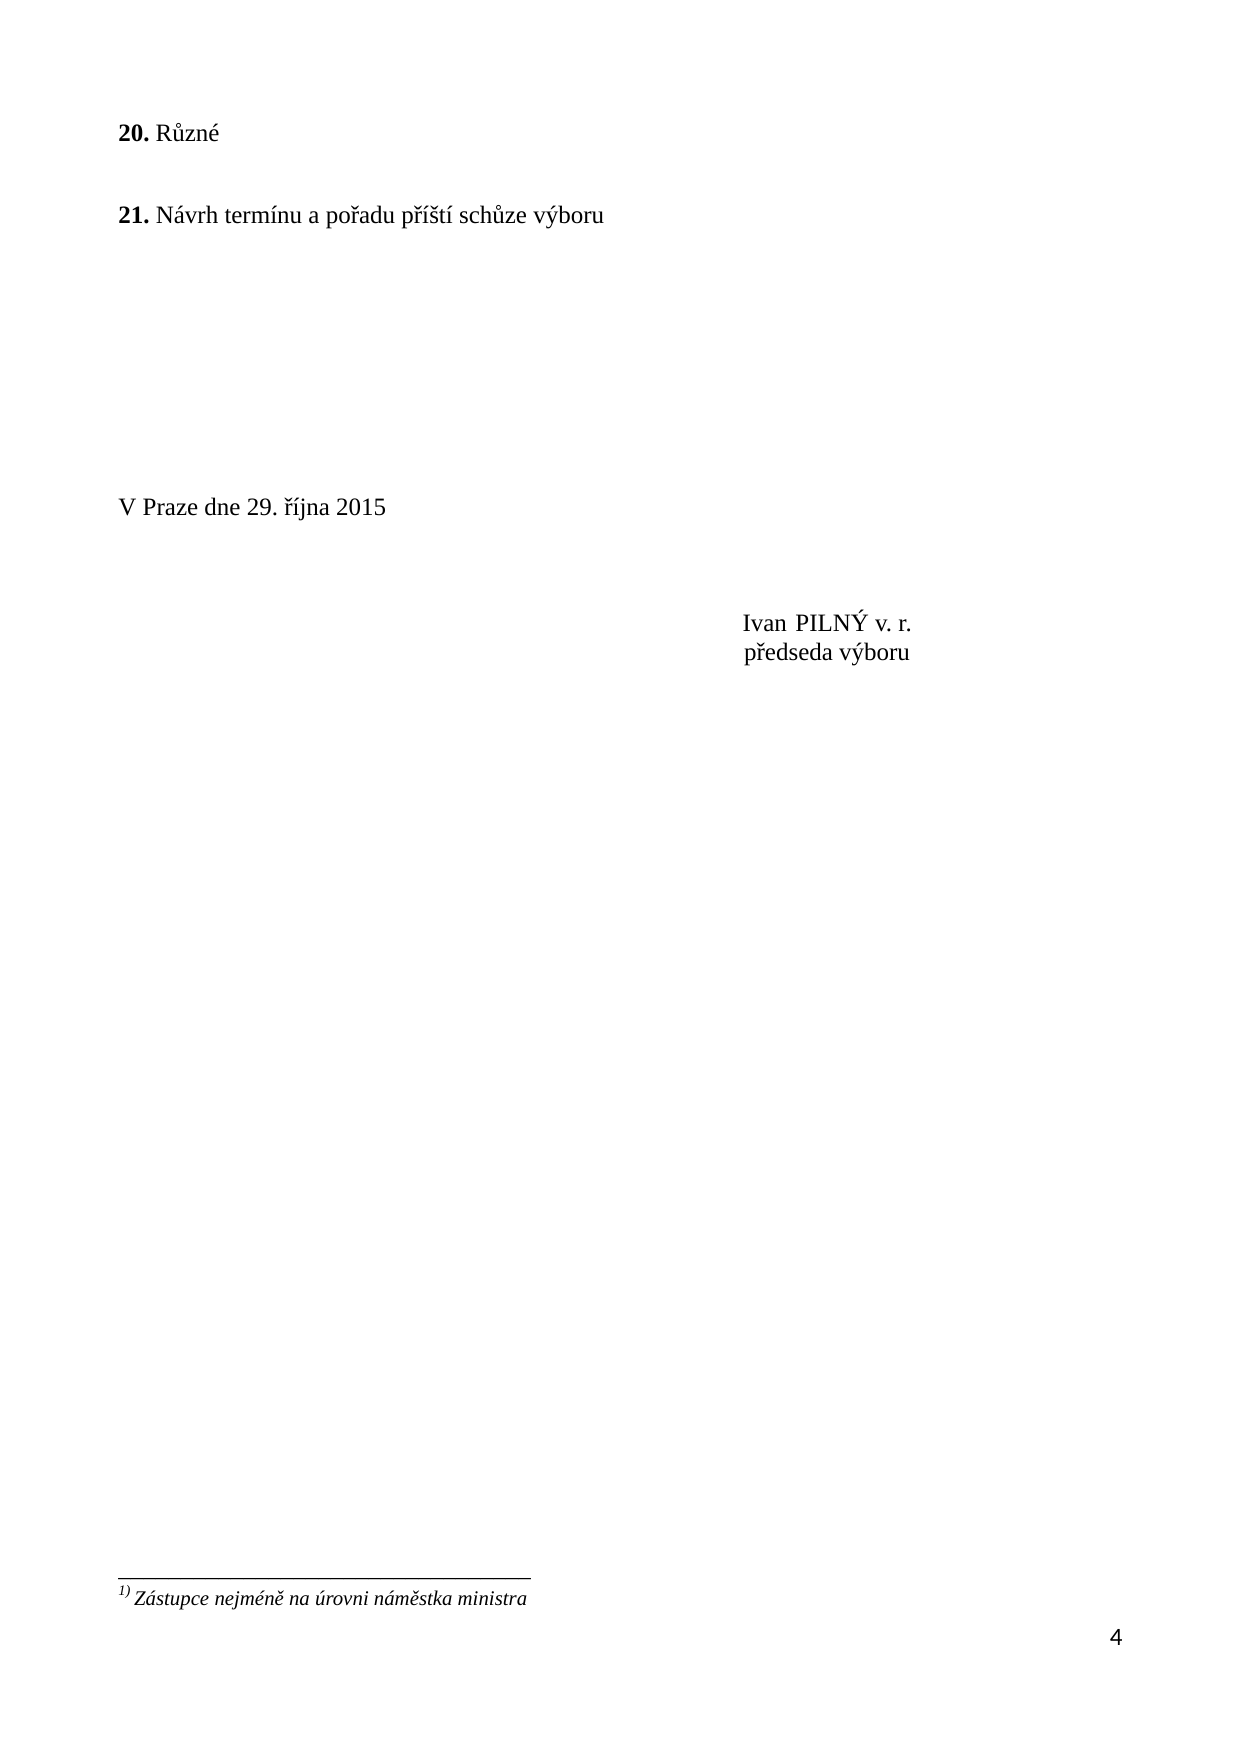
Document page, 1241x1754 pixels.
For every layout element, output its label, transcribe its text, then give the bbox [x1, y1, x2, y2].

text 1) Zástupce nejméně na úrovni náměstka ministra [118, 1582, 1122, 1611]
text Ivan PILNÝ v. r. předseda výboru [118, 608, 1122, 666]
text V Praze dne 29. října 2015 [118, 492, 1122, 521]
text _________________________________ [118, 1553, 1122, 1582]
text Různé [118, 118, 1122, 147]
text Návrh termínu a pořadu příští schůze výboru [118, 201, 1122, 229]
